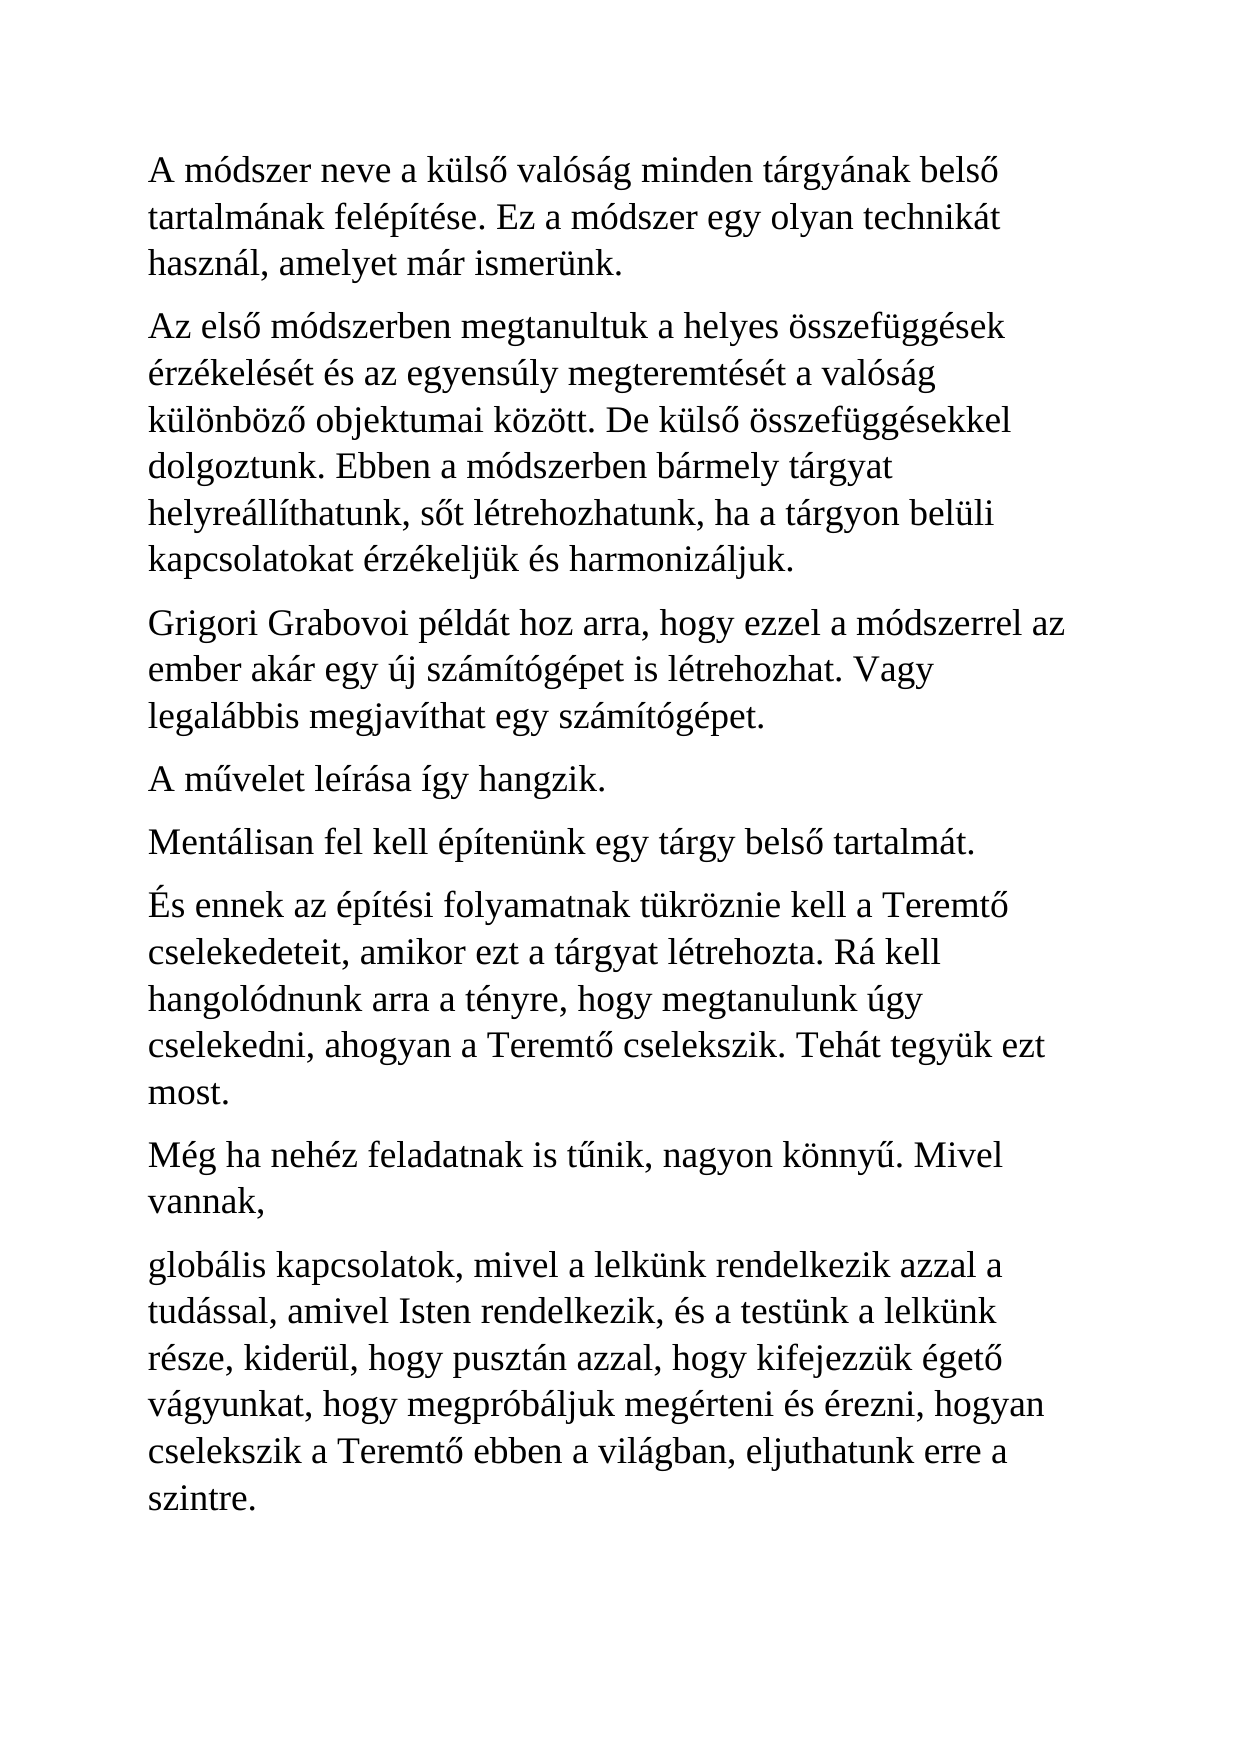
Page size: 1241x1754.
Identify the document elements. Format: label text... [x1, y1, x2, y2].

text És ennek az építési folyamatnak tükröznie kell a Teremtő cselekedeteit, amikor ezt a tárgyat létrehozta. Rá kell hangolódnunk arra a tényre, hogy megtanulunk úgy cselekedni, ahogyan a Teremtő cselekszik. Tehát tegyük ezt most. [148, 883, 1093, 1112]
text Grigori Grabovoi példát hoz arra, hogy ezzel a módszerrel az ember akár egy új számítógépet is létrehozhat. Vagy legalábbis megjavíthat egy számítógépet. [148, 600, 1093, 736]
text Az első módszerben megtanultuk a helyes összefüggések érzékelését és az egyensúly megteremtését a valóság különböző objektumai között. De külső összefüggésekkel dolgoztunk. Ebben a módszerben bármely tárgyat helyreállíthatunk, sőt létrehozhatunk, ha a tárgyon belüli kapcsolatokat érzékeljük és harmonizáljuk. [148, 304, 1093, 580]
text Mentálisan fel kell építenünk egy tárgy belső tartalmát. [148, 819, 1093, 863]
text globális kapcsolatok, mivel a lelkünk rendelkezik azzal a tudással, amivel Isten rendelkezik, és a testünk a lelkünk része, kiderül, hogy pusztán azzal, hogy kifejezzük égető vágyunkat, hogy megpróbáljuk megérteni és érezni, hogyan cselekszik a Teremtő ebben a világban, eljuthatunk erre a szintre. [148, 1242, 1093, 1518]
text A művelet leírása így hangzik. [148, 756, 1093, 799]
text A módszer neve a külső valóság minden tárgyának belső tartalmának felépítése. Ez a módszer egy olyan technikát használ, amelyet már ismerünk. [148, 148, 1093, 284]
text Még ha nehéz feladatnak is tűnik, nagyon könnyű. Mivel vannak, [148, 1132, 1093, 1222]
